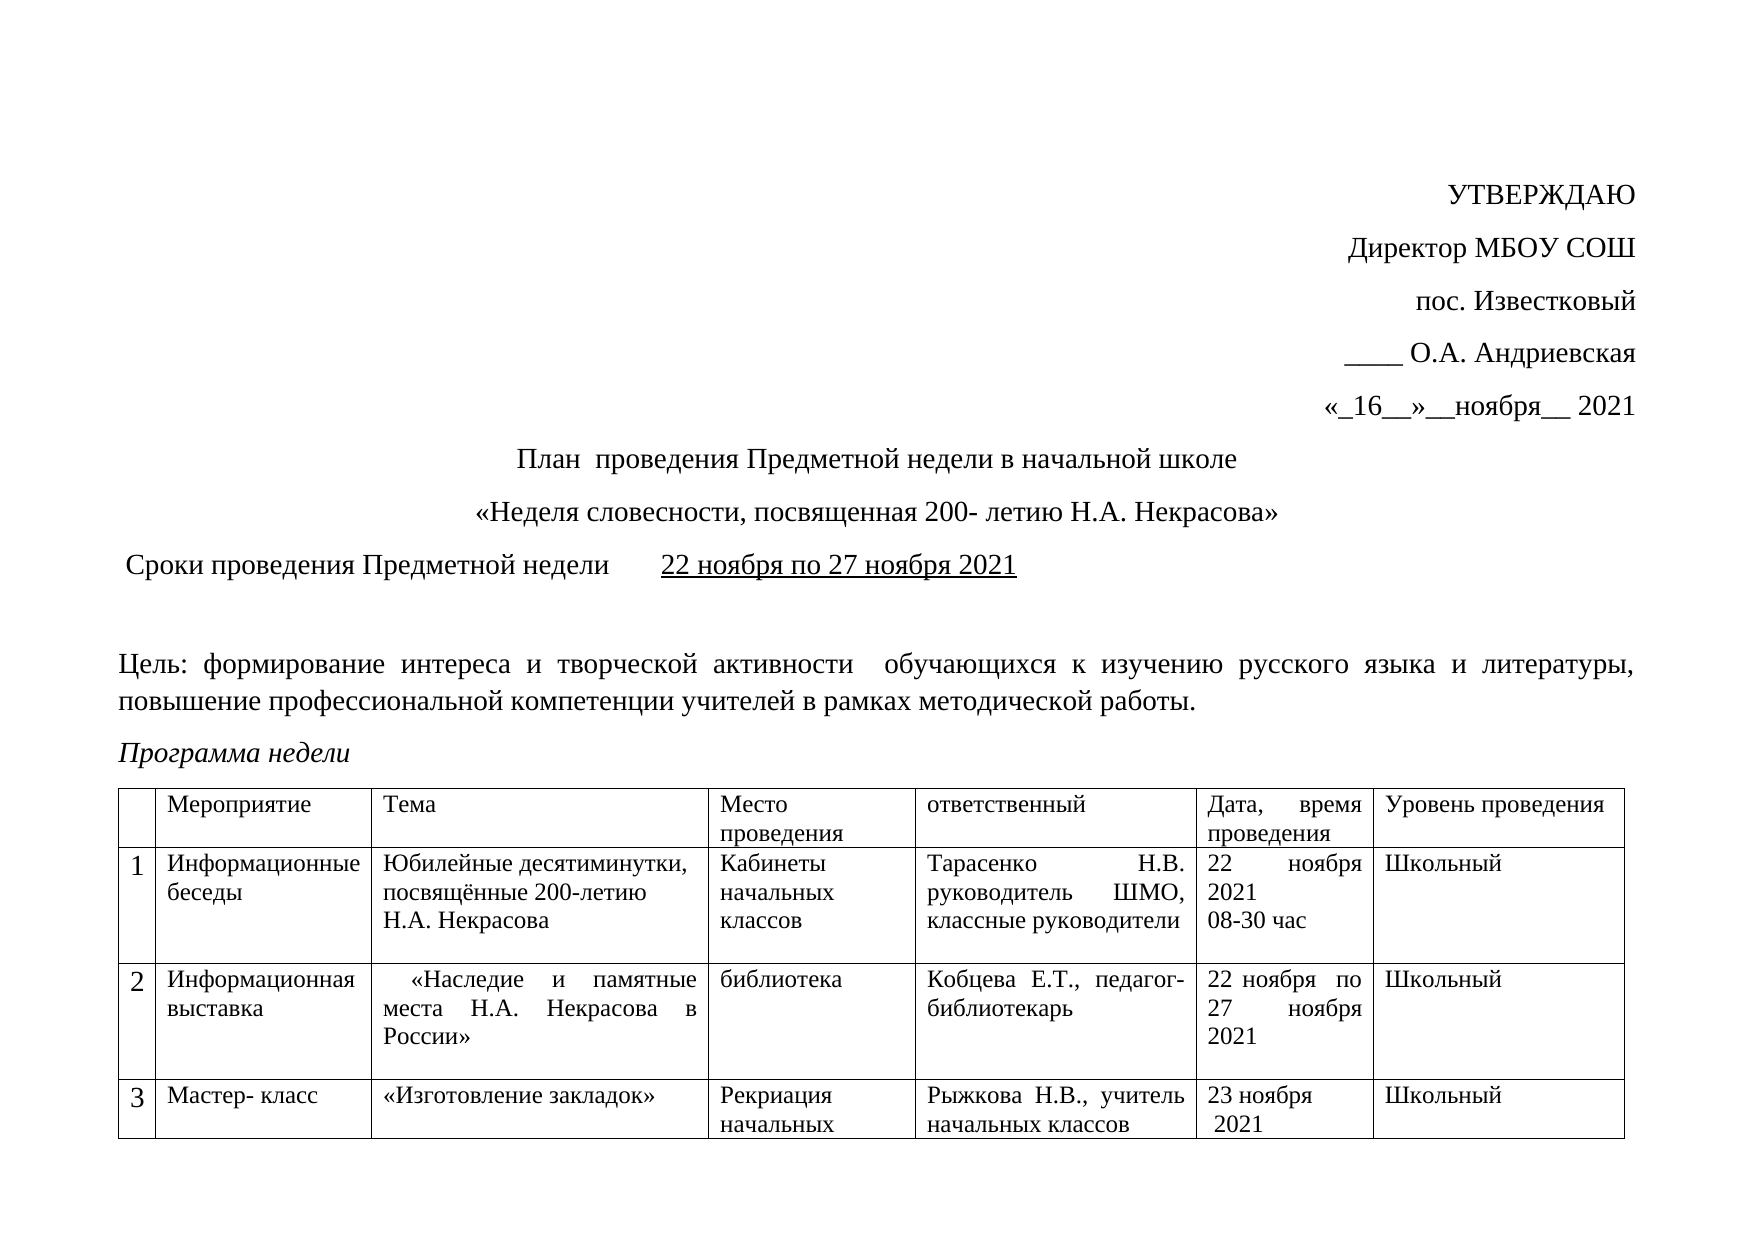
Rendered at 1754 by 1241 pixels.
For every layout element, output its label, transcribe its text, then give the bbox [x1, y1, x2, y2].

table_header Уровень проведения [1374, 789, 1624, 847]
table_cell Школьный [1374, 1080, 1624, 1137]
table_cell 22 ноября 2021 08-30 час [1197, 848, 1373, 963]
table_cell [709, 1080, 915, 1137]
table_cell Школьный [1374, 964, 1624, 1079]
table_cell Тарасенко Н.В. руководитель ШМО, классные руководители [916, 848, 1196, 963]
text пос. Известковый [118, 283, 1636, 316]
table_cell Юбилейные десятиминутки, посвящённые 200-летию Н.А. Некрасова [372, 848, 708, 963]
table_header Дата, время проведения [1197, 789, 1373, 847]
text Программа недели [118, 736, 1636, 769]
table_cell Школьный [1374, 848, 1624, 963]
text Сроки проведения Предметной недели 22 ноября по 27 ноября 2021 [118, 547, 1636, 580]
table_cell Информационная выставка [156, 964, 371, 1079]
table_header ответственный [916, 789, 1196, 847]
text Директор МБОУ СОШ [118, 230, 1636, 263]
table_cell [916, 1080, 1196, 1137]
table_cell 2 [119, 964, 155, 1079]
text «_16__»__ноября__ 2021 [118, 388, 1636, 422]
text План проведения Предметной недели в начальной школе [118, 441, 1636, 475]
table_cell «Наследие и памятные места Н.А. Некрасова в России» [372, 964, 708, 1079]
table_cell Кабинеты начальных классов [709, 848, 915, 963]
table_cell 3 [119, 1080, 155, 1137]
table_header Тема [372, 789, 708, 847]
table_header Место проведения [709, 789, 915, 847]
text «Неделя словесности, посвященная 200- летию Н.А. Некрасова» [118, 494, 1636, 528]
table_header Мероприятие [156, 789, 371, 847]
table_cell Информационные беседы [156, 848, 371, 963]
table_cell библиотека [709, 964, 915, 1079]
table_cell Мастер- класс [156, 1080, 371, 1137]
text Цель: формирование интереса и творческой активности обучающихся к изучению русского языка и литературы, повышение профессиональной компетенции учителей в рамках методической работы. [118, 647, 1636, 716]
table_header [119, 789, 155, 847]
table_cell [1197, 1080, 1373, 1137]
table_cell 22 ноября по 27 ноября 2021 [1197, 964, 1373, 1079]
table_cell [372, 1080, 708, 1137]
text ____ О.А. Андриевская [118, 336, 1636, 369]
text УТВЕРЖДАЮ [118, 177, 1636, 211]
table_cell 1 [119, 848, 155, 963]
table_cell Кобцева Е.Т., педагог- библиотекарь [916, 964, 1196, 1079]
